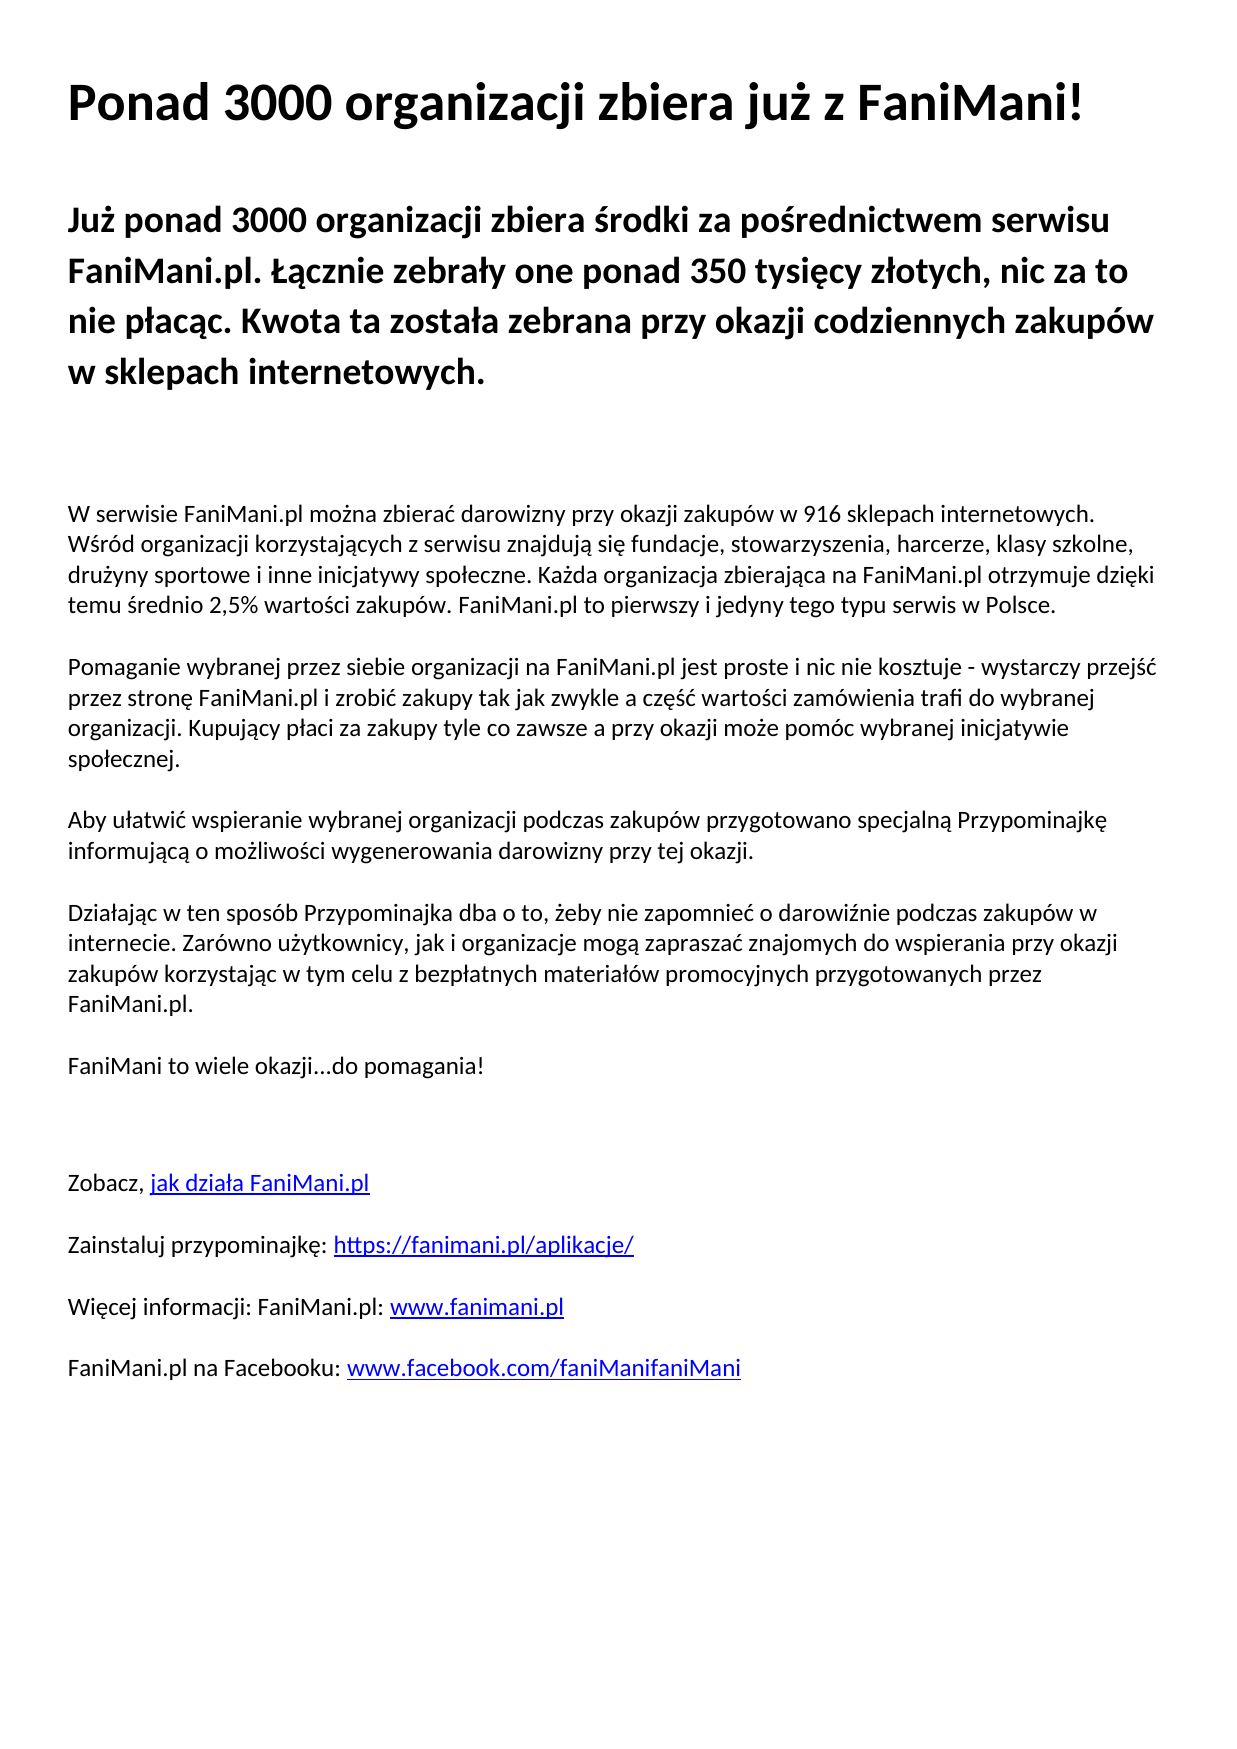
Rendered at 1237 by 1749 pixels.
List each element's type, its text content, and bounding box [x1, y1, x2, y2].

text Ponad 3000 organizacji zbiera już z FaniMani! [68, 68, 1169, 134]
text Aby ułatwić wspieranie wybranej organizacji podczas zakupów przygotowano specjalną Przypominajkę informującą o możliwości wygenerowania darowizny przy tej okazji. [68, 805, 1169, 866]
text FaniMani.pl na Facebooku: www.facebook.com/faniManifaniMani [68, 1353, 1169, 1383]
text Już ponad 3000 organizacji zbiera środki za pośrednictwem serwisu FaniMani.pl. Łącznie zebrały one ponad 350 tysięcy złotych, nic za to nie płacąc. Kwota ta została zebrana przy okazji codziennych zakupów w sklepach internetowych. [68, 196, 1169, 393]
text Działając w ten sposób Przypominajka dba o to, żeby nie zapomnieć o darowiźnie podczas zakupów w internecie. Zarówno użytkownicy, jak i organizacje mogą zapraszać znajomych do wspierania przy okazji zakupów korzystając w tym celu z bezpłatnych materiałów promocyjnych przygotowanych przez FaniMani.pl. [68, 897, 1169, 1019]
text Zainstaluj przypominajkę: https://fanimani.pl/aplikacje/ [68, 1229, 1169, 1259]
text Pomaganie wybranej przez siebie organizacji na FaniMani.pl jest proste i nic nie kosztuje - wystarczy przejść przez stronę FaniMani.pl i zrobić zakupy tak jak zwykle a część wartości zamówienia trafi do wybranej organizacji. Kupujący płaci za zakupy tyle co zawsze a przy okazji może pomóc wybranej inicjatywie społecznej. [68, 651, 1169, 773]
text FaniMani to wiele okazji...do pomagania! [68, 1050, 1169, 1081]
text W serwisie FaniMani.pl można zbierać darowizny przy okazji zakupów w 916 sklepach internetowych. Wśród organizacji korzystających z serwisu znajdują się fundacje, stowarzyszenia, harcerze, klasy szkolne, drużyny sportowe i inne inicjatywy społeczne. Każda organizacja zbierająca na FaniMani.pl otrzymuje dzięki temu średnio 2,5% wartości zakupów. FaniMani.pl to pierwszy i jedyny tego typu serwis w Polsce. [68, 498, 1169, 620]
text Zobacz, jak działa FaniMani.pl [68, 1167, 1169, 1198]
text Więcej informacji: FaniMani.pl: www.fanimani.pl [68, 1291, 1169, 1321]
